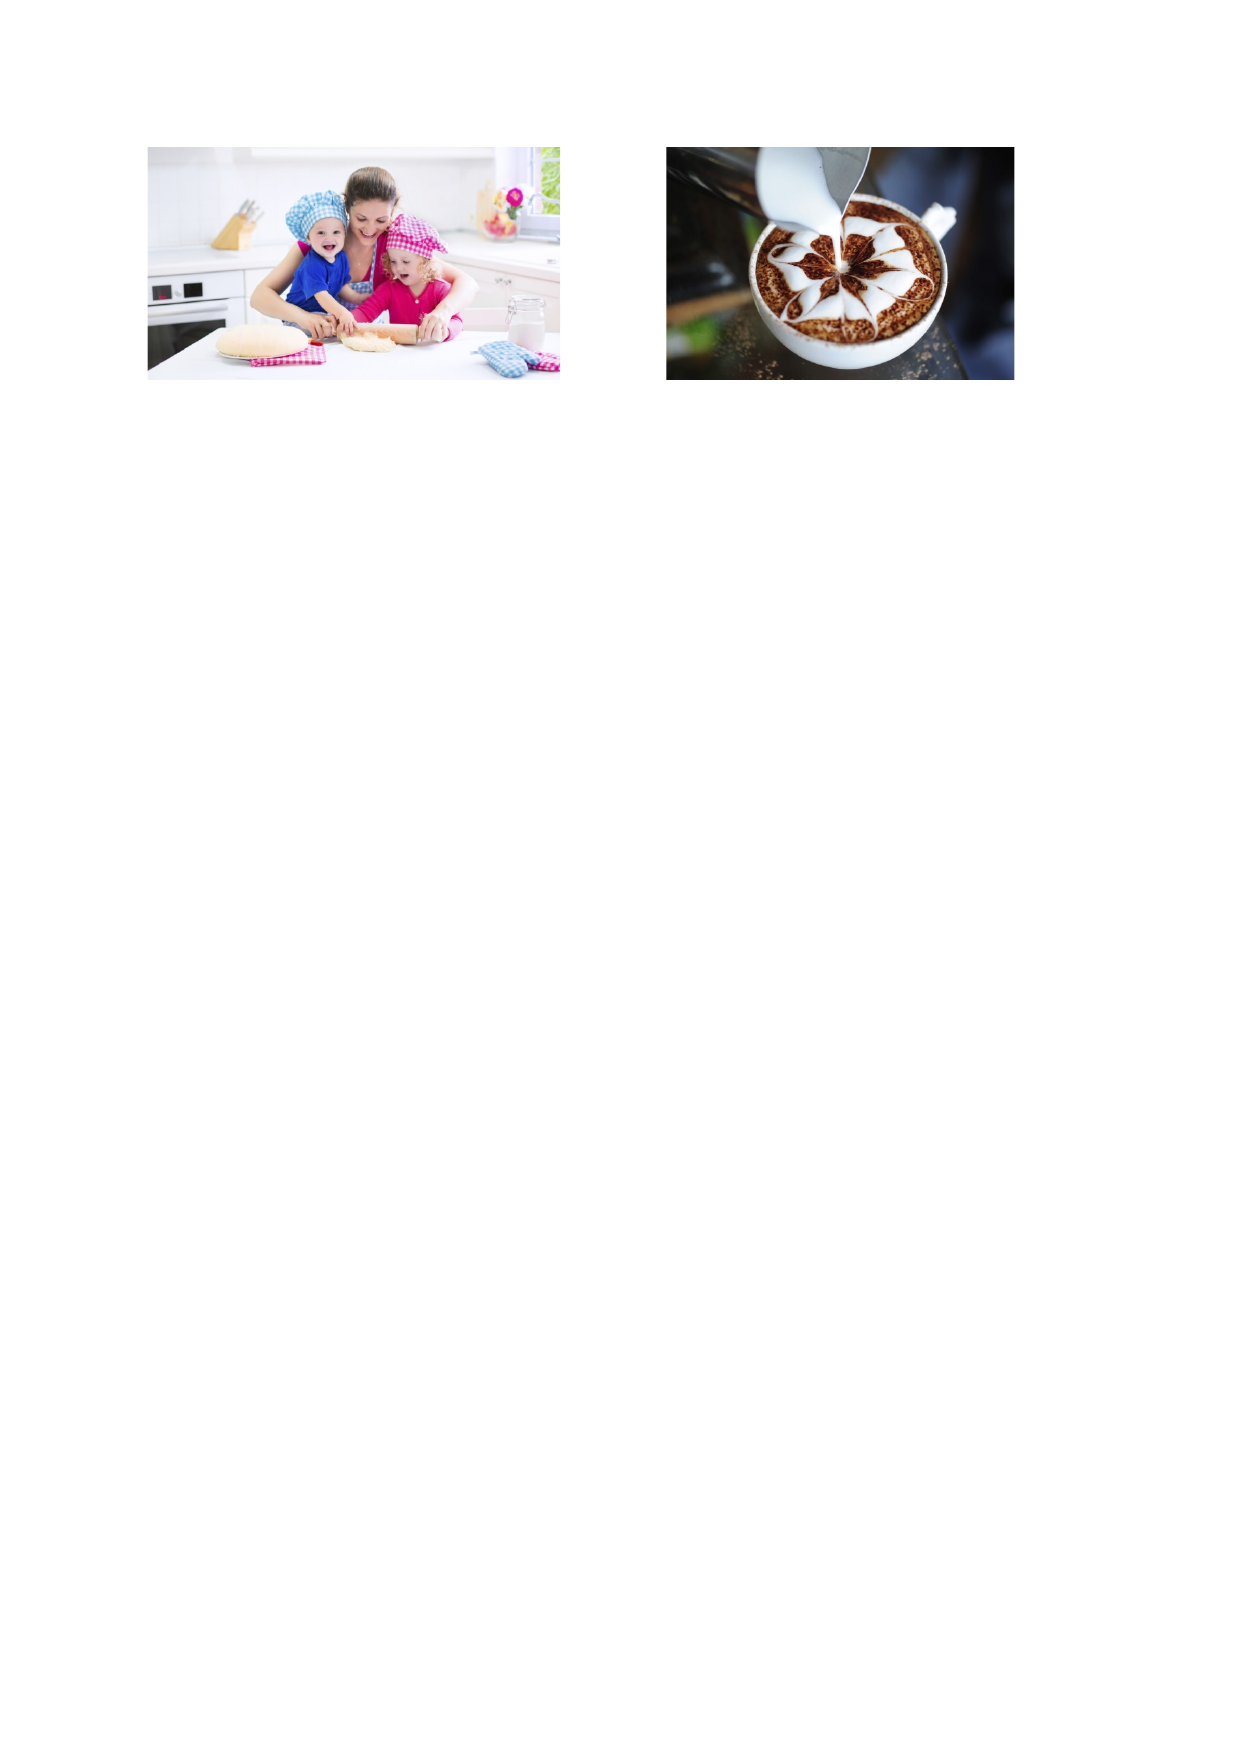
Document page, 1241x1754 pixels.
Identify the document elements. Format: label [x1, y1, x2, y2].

picture [147, 147, 561, 380]
picture [666, 147, 1015, 380]
